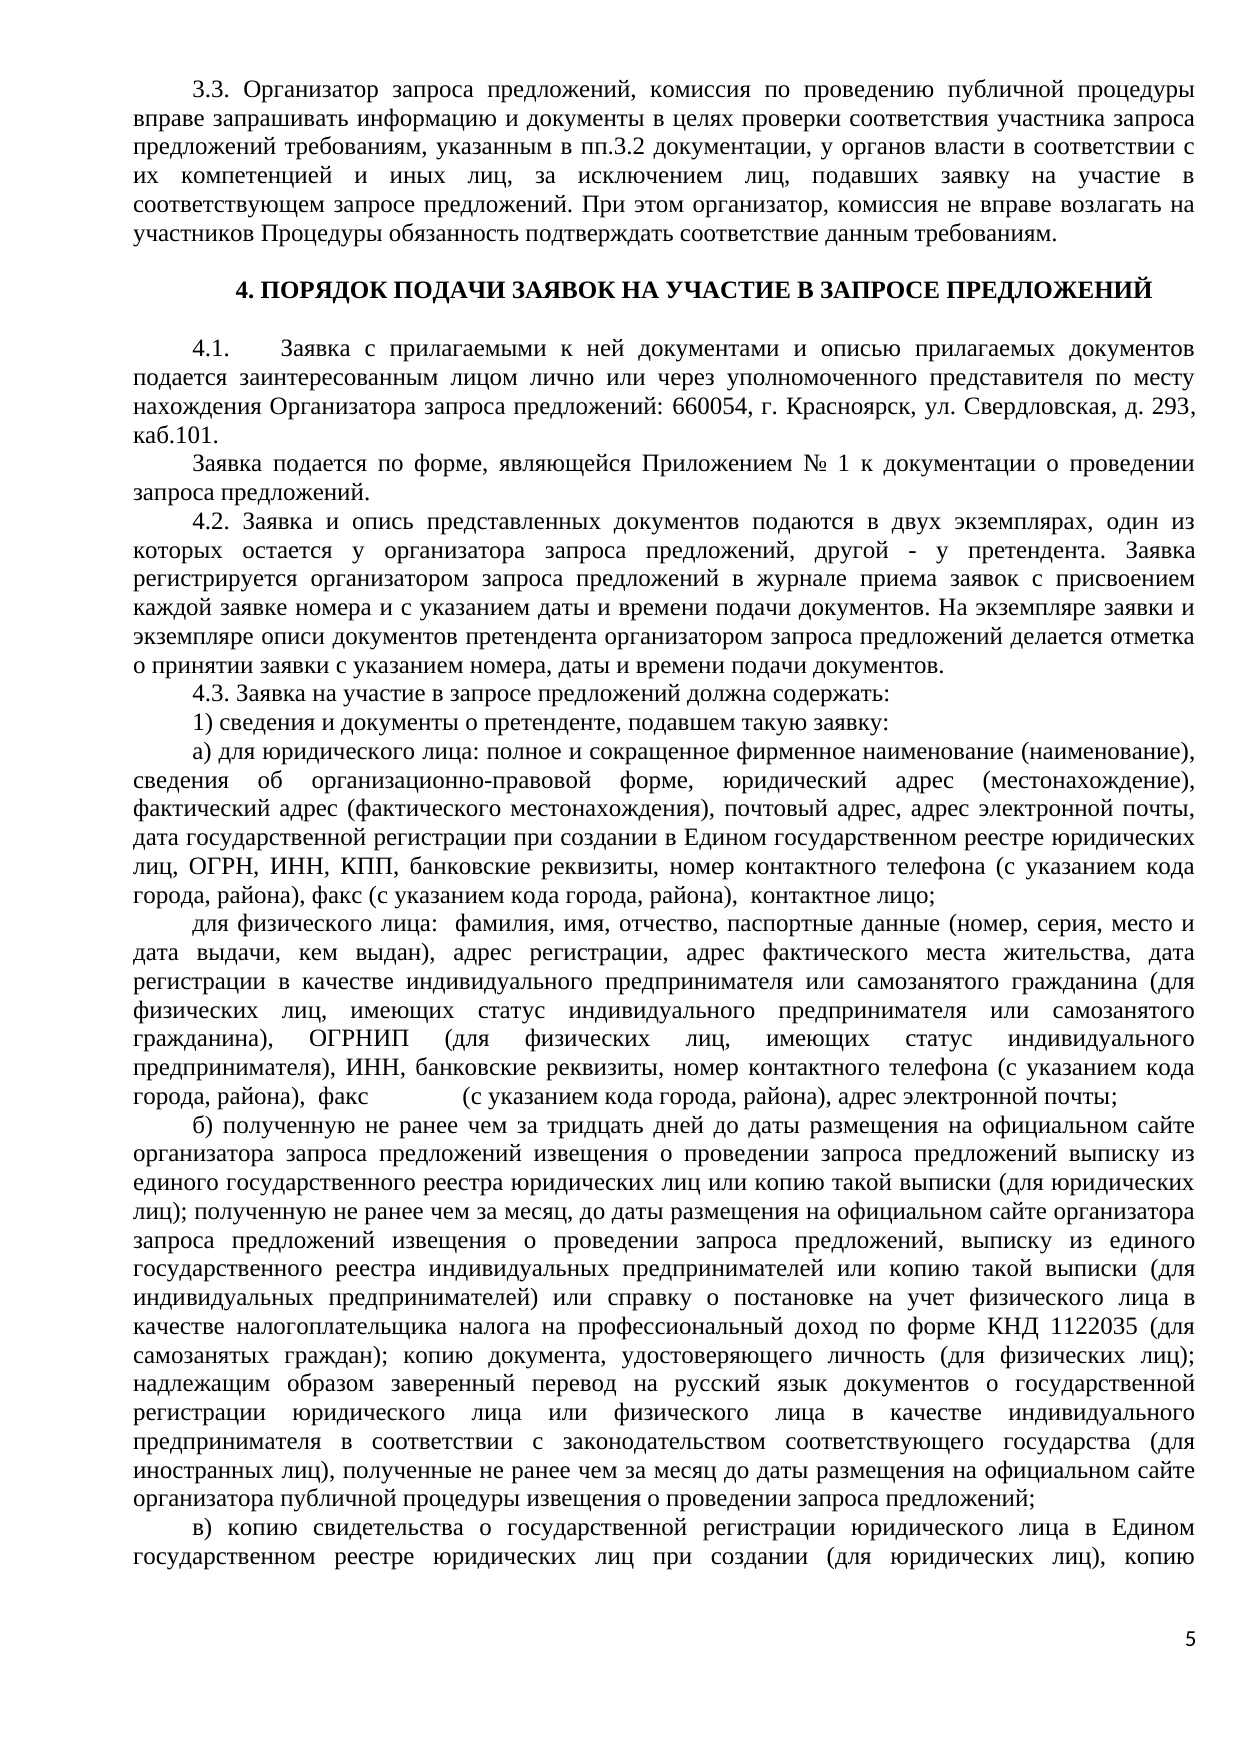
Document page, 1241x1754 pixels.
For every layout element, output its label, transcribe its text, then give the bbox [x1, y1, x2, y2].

text для физического лица: фамилия, имя, отчество, паспортные данные (номер, серия, место и дата выдачи, кем выдан), адрес регистрации, адрес фактического места жительства, дата регистрации в качестве индивидуального предпринимателя или самозанятого гражданина (для физических лиц, имеющих статус индивидуального предпринимателя или самозанятого гражданина), ОГРНИП (для физических лиц, имеющих статус индивидуального предпринимателя), ИНН, банковские реквизиты, номер контактного телефона (с указанием кода города, района), факс (с указанием кода города, района), адрес электронной почты; [133, 908, 1196, 1110]
text б) полученную не ранее чем за тридцать дней до даты размещения на официальном сайте организатора запроса предложений извещения о проведении запроса предложений выписку из единого государственного реестра юридических лиц или копию такой выписки (для юридических лиц); полученную не ранее чем за месяц, до даты размещения на официальном сайте организатора запроса предложений извещения о проведении запроса предложений, выписку из единого государственного реестра индивидуальных предпринимателей или копию такой выписки (для индивидуальных предпринимателей) или справку о постановке на учет физического лица в качестве налогоплательщика налога на профессиональный доход по форме КНД 1122035 (для самозанятых граждан); копию документа, удостоверяющего личность (для физических лиц); надлежащим образом заверенный перевод на русский язык документов о государственной регистрации юридического лица или физического лица в качестве индивидуального предпринимателя в соответствии с законодательством соответствующего государства (для иностранных лиц), полученные не ранее чем за месяц до даты размещения на официальном сайте организатора публичной процедуры извещения о проведении запроса предложений; [133, 1110, 1196, 1512]
text 4.3. Заявка на участие в запросе предложений должна содержать: [133, 678, 1196, 707]
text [133, 1512, 1196, 1570]
text 3.3. Организатор запроса предложений, комиссия по проведению публичной процедуры вправе запрашивать информацию и документы в целях проверки соответствия участника запроса предложений требованиям, указанным в пп.3.2 документации, у органов власти в соответствии с их компетенцией и иных лиц, за исключением лиц, подавших заявку на участие в соответствующем запросе предложений. При этом организатор, комиссия не вправе возлагать на участников Процедуры обязанность подтверждать соответствие данным требованиям. [133, 74, 1196, 246]
text а) для юридического лица: полное и сокращенное фирменное наименование (наименование), сведения об организационно-правовой форме, юридический адрес (местонахождение), фактический адрес (фактического местонахождения), почтовый адрес, адрес электронной почты, дата государственной регистрации при создании в Едином государственном реестре юридических лиц, ОГРН, ИНН, КПП, банковские реквизиты, номер контактного телефона (с указанием кода города, района), факс (с указанием кода города, района), контактное лицо; [133, 736, 1196, 908]
text 4.1. Заявка с прилагаемыми к ней документами и описью прилагаемых документов подается заинтересованным лицом лично или через уполномоченного представителя по месту нахождения Организатора запроса предложений: 660054, г. Красноярск, ул. Свердловская, д. 293, каб.101. [133, 333, 1196, 448]
text 4.2. Заявка и опись представленных документов подаются в двух экземплярах, один из которых остается у организатора запроса предложений, другой - у претендента. Заявка регистрируется организатором запроса предложений в журнале приема заявок с присвоением каждой заявке номера и с указанием даты и времени подачи документов. На экземпляре заявки и экземпляре описи документов претендента организатором запроса предложений делается отметка о принятии заявки с указанием номера, даты и времени подачи документов. [133, 506, 1196, 678]
text Заявка подается по форме, являющейся Приложением № 1 к документации о проведении запроса предложений. [133, 448, 1196, 506]
text 1) сведения и документы о претенденте, подавшем такую заявку: [133, 707, 1196, 736]
text 4. ПОРЯДОК ПОДАЧИ ЗАЯВОК НА УЧАСТИЕ В ЗАПРОСЕ ПРЕДЛОЖЕНИЙ [133, 276, 1196, 304]
